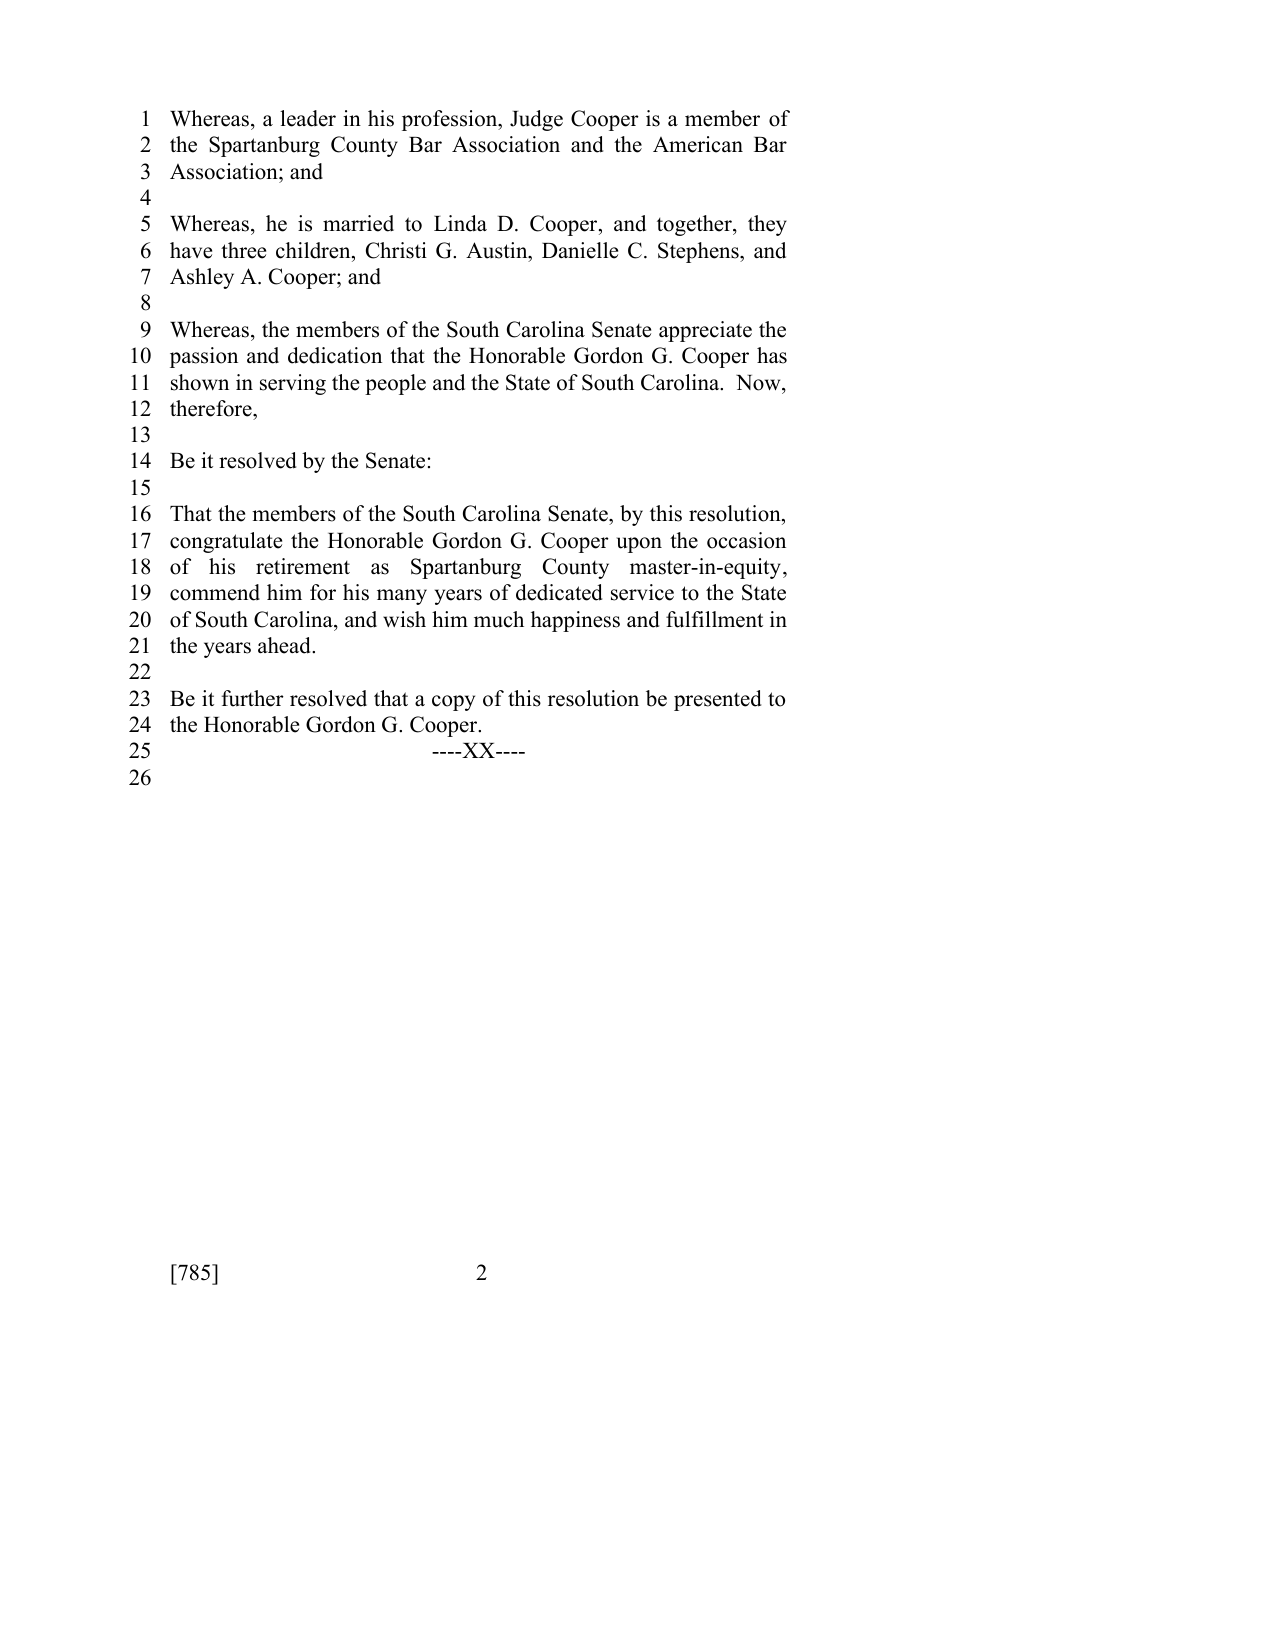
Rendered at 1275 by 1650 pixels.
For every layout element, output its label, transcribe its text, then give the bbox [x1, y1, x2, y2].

text That the members of the South Carolina Senate, by this resolution, congratulate the Honorable Gordon G. Cooper upon the occasion of his retirement as Spartanburg County master-in-equity, commend him for his many years of dedicated service to the State of South Carolina, and wish him much happiness and fulfillment in the years ahead. [169, 500, 787, 658]
text Whereas, a leader in his profession, Judge Cooper is a member of the Spartanburg County Bar Association and the American Bar Association; and [169, 105, 787, 184]
text Whereas, the members of the South Carolina Senate appreciate the passion and dedication that the Honorable Gordon G. Cooper has shown in serving the people and the State of South Carolina. Now, therefore, [169, 316, 787, 421]
text Be it resolved by the Senate: [169, 448, 787, 474]
text Be it further resolved that a copy of this resolution be presented to the Honorable Gordon G. Cooper. [169, 685, 787, 737]
text ----XX---- [169, 737, 787, 764]
text Whereas, he is married to Linda D. Cooper, and together, they have three children, Christi G. Austin, Danielle C. Stephens, and Ashley A. Cooper; and [169, 210, 787, 289]
